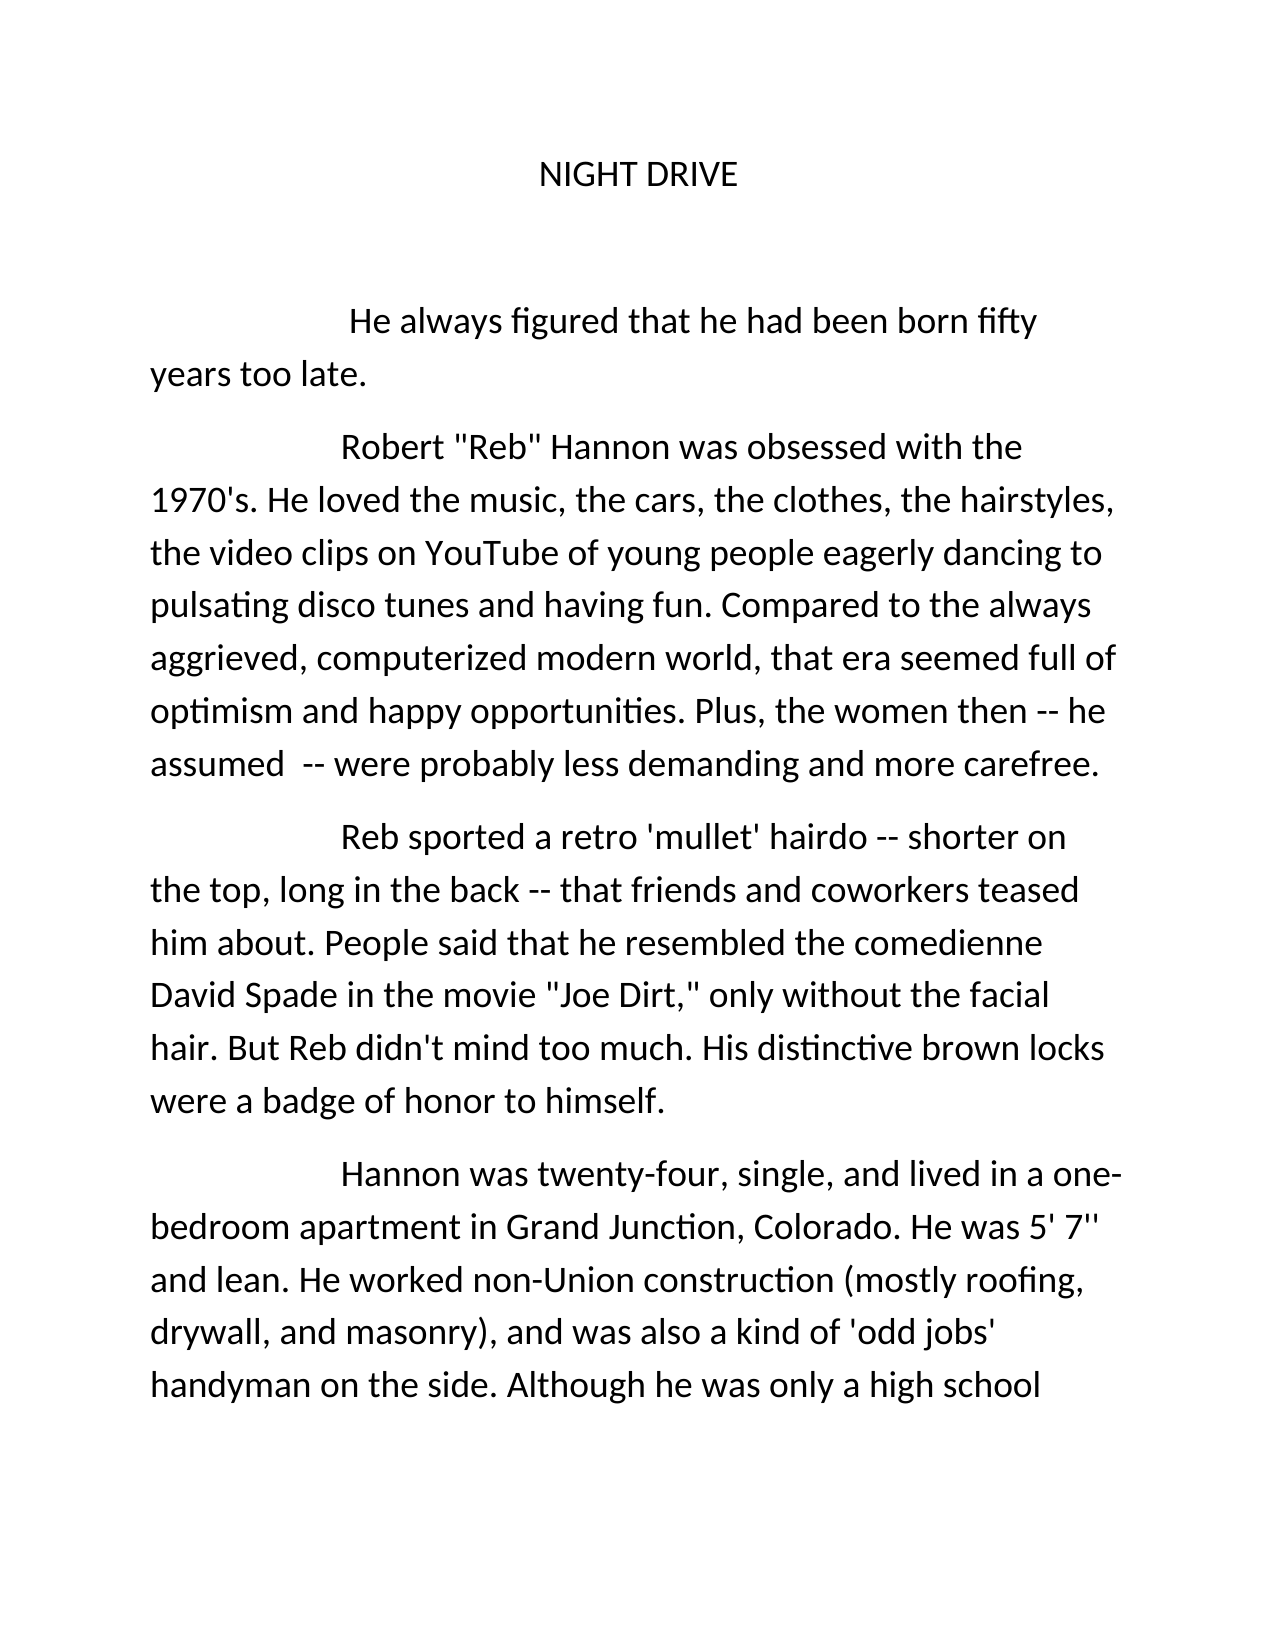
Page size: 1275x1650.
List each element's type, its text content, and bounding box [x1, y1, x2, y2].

text Robert "Reb" Hannon was obsessed with the 1970's. He loved the music, the cars, the clothes, the hairstyles, the video clips on YouTube of young people eagerly dancing to pulsating disco tunes and having fun. Compared to the always aggrieved, computerized modern world, that era seemed full of optimism and happy opportunities. Plus, the women then -- he assumed -- were probably less demanding and more carefree. [150, 423, 1125, 785]
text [150, 1150, 1125, 1407]
text Reb sported a retro 'mullet' hairdo -- shorter on the top, long in the back -- that friends and coworkers teased him about. People said that he resembled the comedienne David Spade in the movie "Joe Dirt," only without the facial hair. But Reb didn't mind too much. His distinctive brown locks were a badge of honor to himself. [150, 813, 1125, 1122]
text He always figured that he had been born fifty years too late. [150, 297, 1125, 396]
text NIGHT DRIVE [150, 150, 1125, 196]
